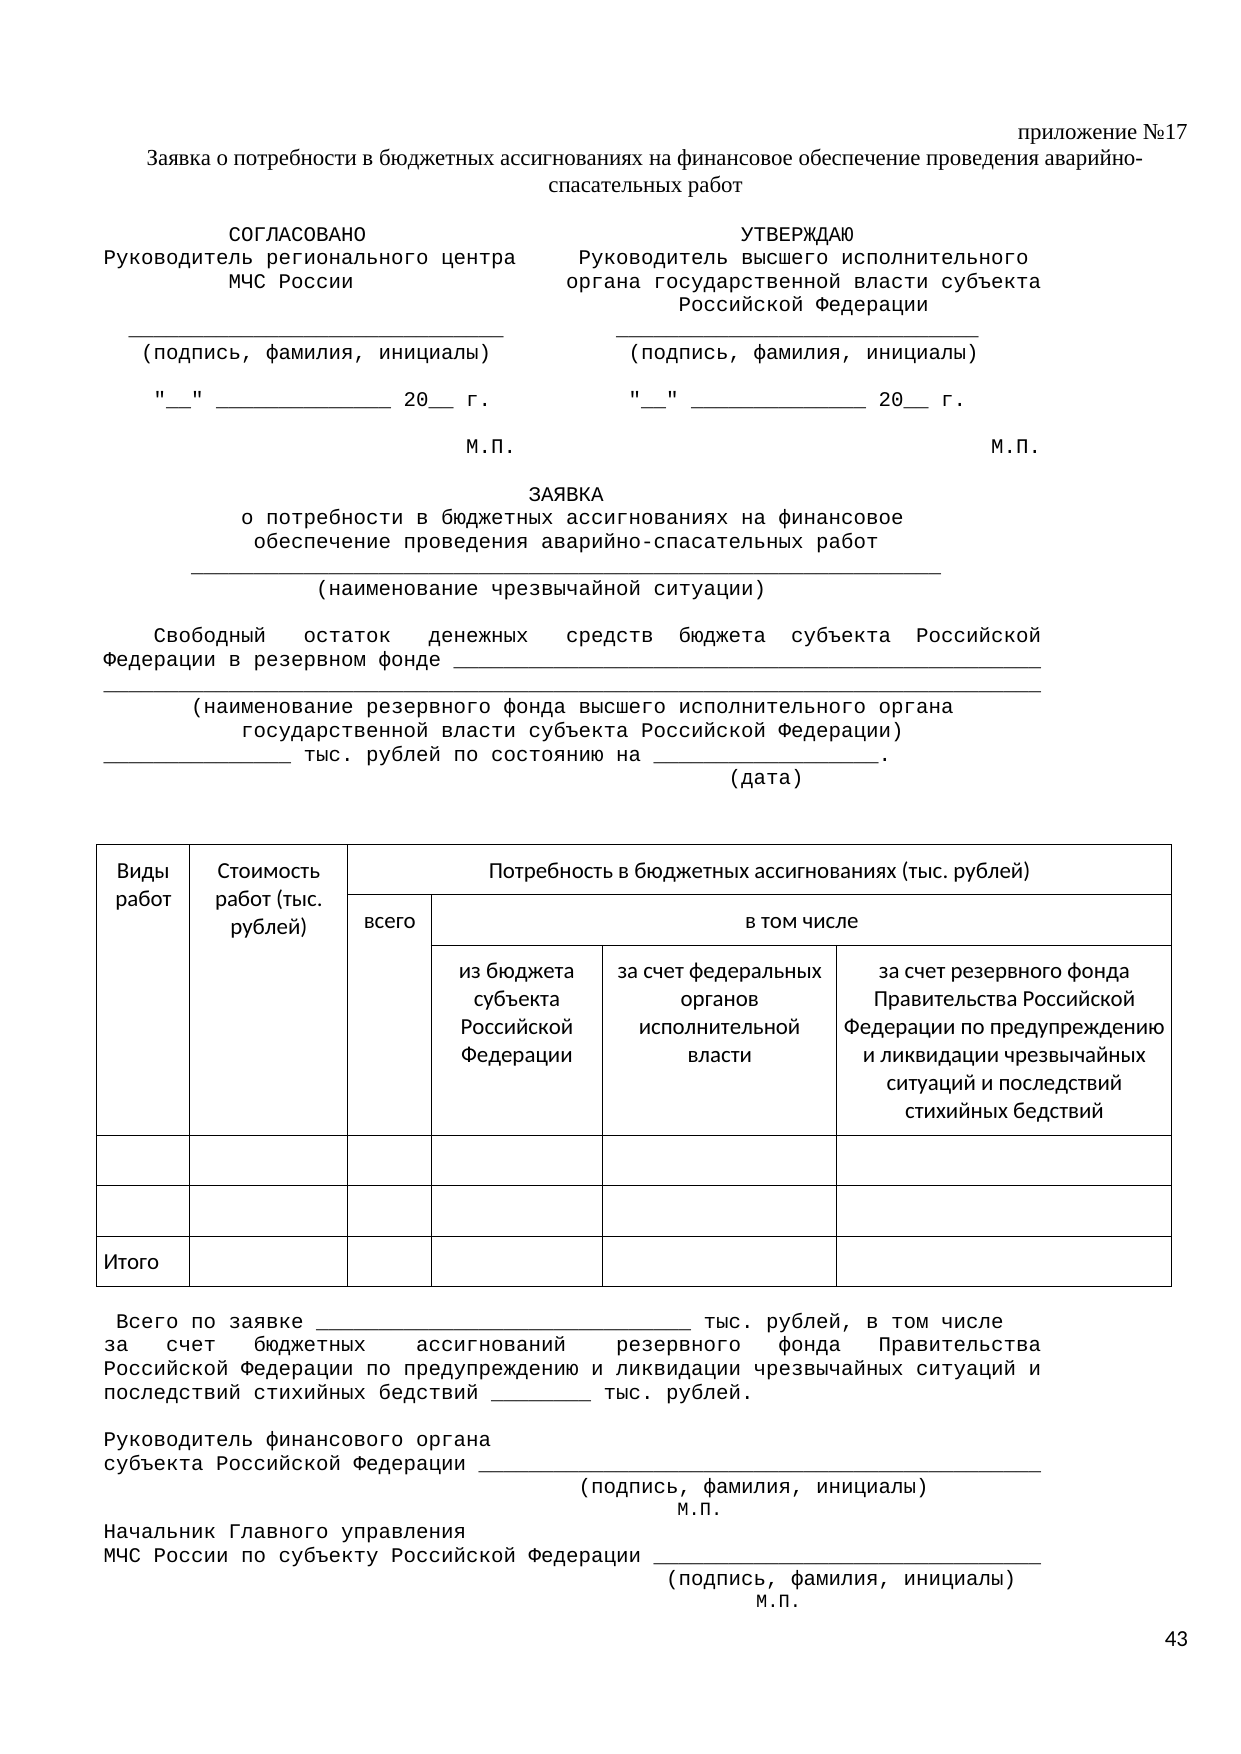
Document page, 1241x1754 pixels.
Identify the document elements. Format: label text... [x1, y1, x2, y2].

text за счет бюджетных ассигнований резервного фонда Правительства [103, 1334, 1188, 1358]
table_cell из бюджета субъекта Российской Федерации [432, 946, 602, 1135]
text Заявка о потребности в бюджетных ассигнованиях на финансовое обеспечение проведения аварийно-спасательных работ [103, 144, 1188, 197]
text субъекта Российской Федерации _____________________________________________ [103, 1453, 1188, 1476]
table_cell [603, 1237, 836, 1286]
text _______________ тыс. рублей по состоянию на __________________. [103, 744, 1188, 767]
text ____________________________________________________________ [103, 554, 1188, 578]
table_cell Итого [97, 1237, 189, 1286]
text М.П. М.П. [103, 436, 1188, 460]
table_cell [603, 1186, 836, 1236]
text Российской Федерации по предупреждению и ликвидации чрезвычайных ситуаций и [103, 1358, 1188, 1382]
table_cell [348, 1237, 431, 1286]
text МЧС России органа государственной власти субъекта [103, 271, 1188, 294]
text Свободный остаток денежных средств бюджета субъекта Российской [103, 626, 1188, 649]
text М.П. [103, 1592, 1188, 1613]
table_cell [837, 1136, 1171, 1185]
text (наименование чрезвычайной ситуации) [103, 578, 1188, 602]
table_cell [190, 1186, 347, 1236]
text приложение №17 [103, 118, 1188, 144]
table_cell [432, 1136, 602, 1185]
text Начальник Главного управления [103, 1521, 1188, 1545]
text (подпись, фамилия, инициалы) (подпись, фамилия, инициалы) [103, 342, 1188, 365]
text МЧС России по субъекту Российской Федерации _______________________________ [103, 1545, 1188, 1568]
table_cell [348, 1136, 431, 1185]
text Федерации в резервном фонде _______________________________________________ [103, 649, 1188, 673]
table_header Стоимость работ (тыс. рублей) [190, 845, 347, 1135]
table_cell [837, 1186, 1171, 1236]
text (подпись, фамилия, инициалы) [103, 1568, 1188, 1592]
table_cell [190, 1237, 347, 1286]
text Российской Федерации [103, 294, 1188, 318]
table_cell всего [348, 895, 431, 1135]
table_cell [432, 1237, 602, 1286]
table_cell за счет федеральных органов исполнительной власти [603, 946, 836, 1135]
text обеспечение проведения аварийно-спасательных работ [103, 531, 1188, 554]
text Всего по заявке ______________________________ тыс. рублей, в том числе [103, 1311, 1188, 1334]
table_cell [837, 1237, 1171, 1286]
text ___________________________________________________________________________ [103, 673, 1188, 696]
table_cell [97, 1136, 189, 1185]
text ______________________________ _____________________________ [103, 318, 1188, 342]
table_cell [97, 1186, 189, 1236]
text (дата) [103, 767, 1188, 791]
text СОГЛАСОВАНО УТВЕРЖДАЮ [103, 223, 1188, 247]
table_header Потребность в бюджетных ассигнованиях (тыс. рублей) [348, 845, 1171, 894]
text последствий стихийных бедствий ________ тыс. рублей. [103, 1382, 1188, 1405]
text "__" ______________ 20__ г. "__" ______________ 20__ г. [103, 389, 1188, 413]
table_cell [432, 1186, 602, 1236]
text о потребности в бюджетных ассигнованиях на финансовое [103, 507, 1188, 531]
table_cell [348, 1186, 431, 1236]
table_cell за счет резервного фонда Правительства Российской Федерации по предупреждению и ликвидации чрезвычайных ситуаций и последствий стихийных бедствий [837, 946, 1171, 1135]
table_cell в том числе [432, 895, 1171, 945]
text Руководитель регионального центра Руководитель высшего исполнительного [103, 247, 1188, 271]
text (наименование резервного фонда высшего исполнительного органа [103, 696, 1188, 720]
text Руководитель финансового органа [103, 1429, 1188, 1453]
table_header Виды работ [97, 845, 189, 1135]
text ЗАЯВКА [103, 484, 1188, 507]
text М.П. [103, 1500, 1188, 1521]
table_cell [190, 1136, 347, 1185]
text государственной власти субъекта Российской Федерации) [103, 720, 1188, 744]
text (подпись, фамилия, инициалы) [103, 1476, 1188, 1500]
table_cell [603, 1136, 836, 1185]
